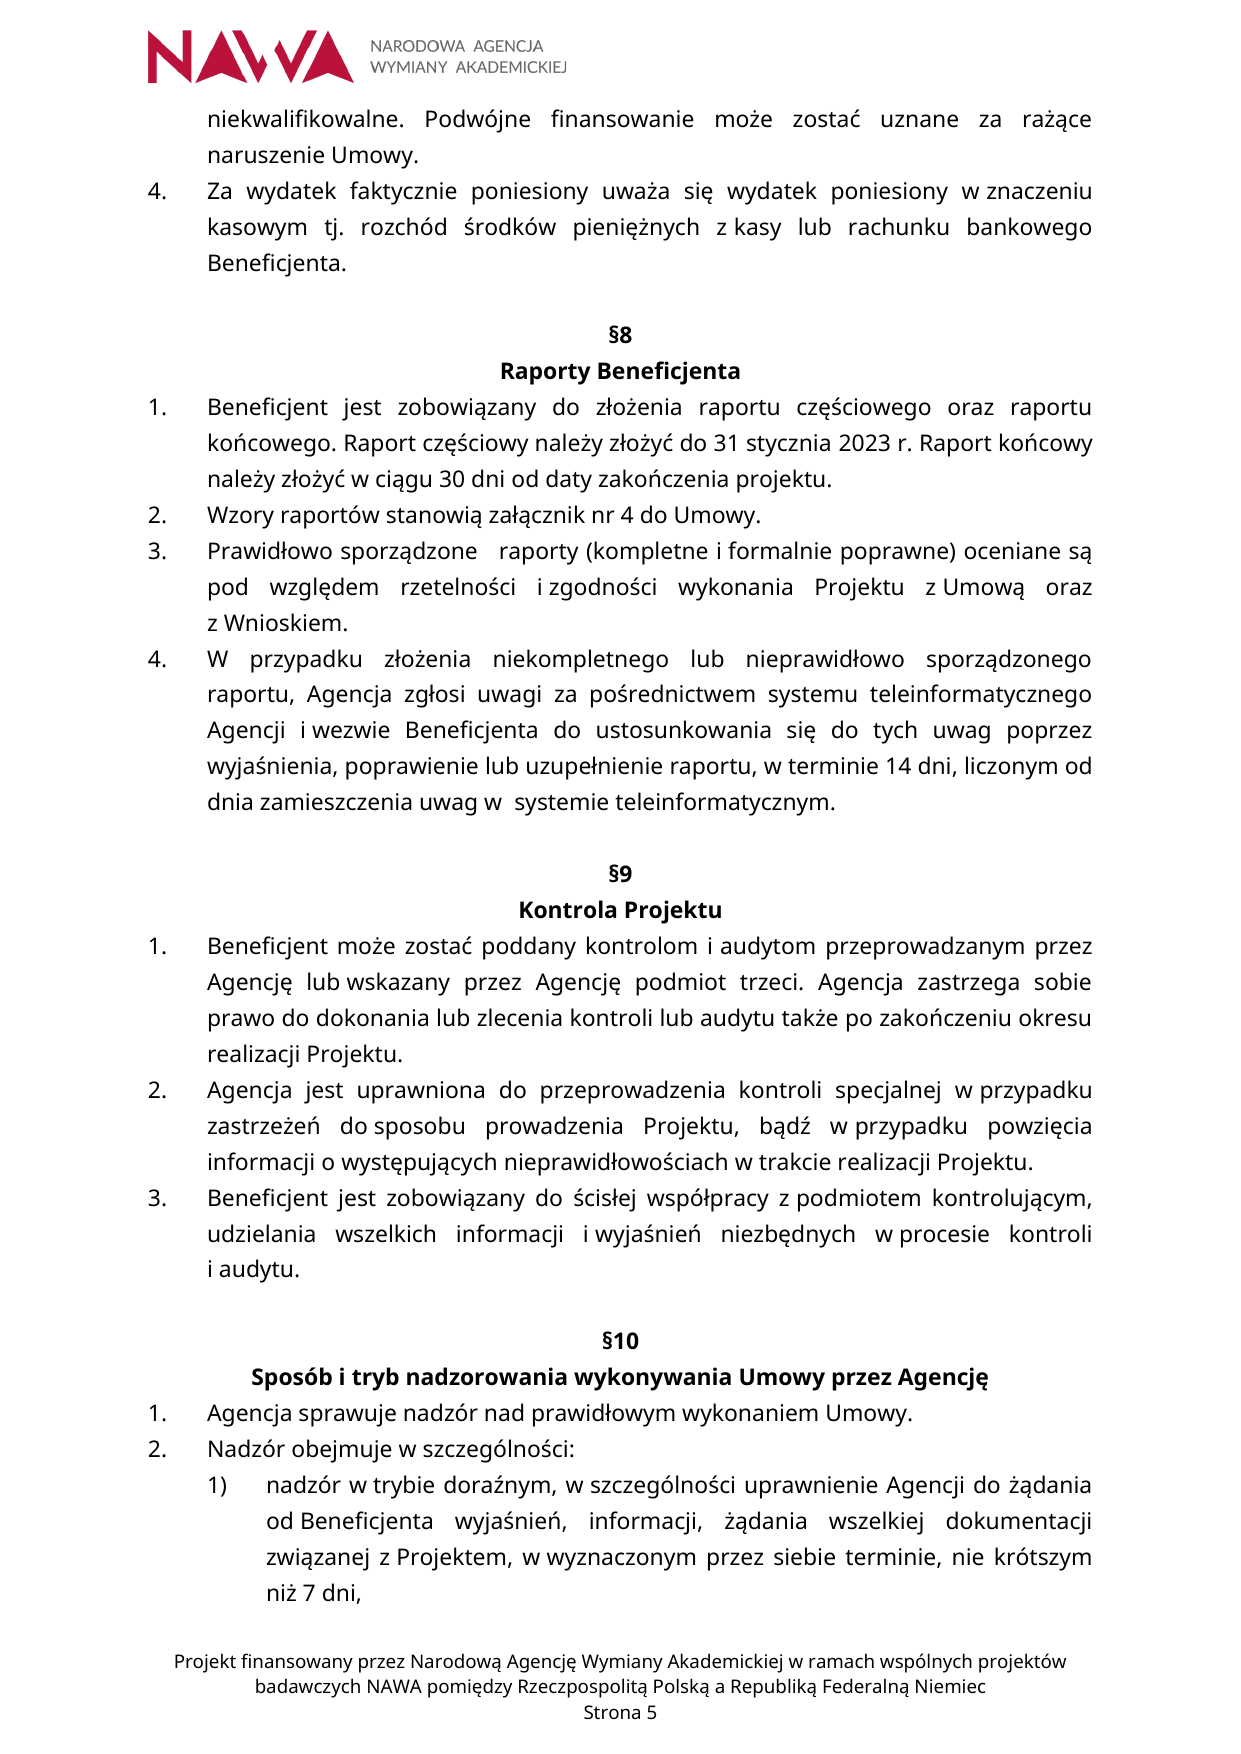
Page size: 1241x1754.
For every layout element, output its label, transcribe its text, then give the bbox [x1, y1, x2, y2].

list Agencja sprawuje nadzór nad prawidłowym wykonaniem Umowy. [148, 1397, 1093, 1428]
list §10 Sposób i tryb nadzorowania wykonywania Umowy przez Agencję [148, 1325, 1093, 1392]
picture [147, 29, 567, 84]
list Za wydatek faktycznie poniesiony uważa się wydatek poniesiony w znaczeniu kasowym tj. rozchód środków pieniężnych z kasy lub rachunku bankowego Beneficjenta. [148, 175, 1093, 278]
list nadzór w trybie doraźnym, w szczególności uprawnienie Agencji do żądania od Beneficjenta wyjaśnień, informacji, żądania wszelkiej dokumentacji związanej z Projektem, w wyznaczonym przez siebie terminie, nie krótszym niż 7 dni, [207, 1469, 1093, 1608]
list W przypadku złożenia niekompletnego lub nieprawidłowo sporządzonego raportu, Agencja zgłosi uwagi za pośrednictwem systemu teleinformatycznego Agencji i wezwie Beneficjenta do ustosunkowania się do tych uwag poprzez wyjaśnienia, poprawienie lub uzupełnienie raportu, w terminie 14 dni, liczonym od dnia zamieszczenia uwag w systemie teleinformatycznym. [148, 642, 1093, 817]
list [148, 103, 1093, 171]
list Beneficjent może zostać poddany kontrolom i audytom przeprowadzanym przez Agencję lub wskazany przez Agencję podmiot trzeci. Agencja zastrzega sobie prawo do dokonania lub zlecenia kontroli lub audytu także po zakończeniu okresu realizacji Projektu. [148, 930, 1093, 1069]
list Nadzór obejmuje w szczególności: [148, 1433, 1093, 1464]
list Prawidłowo sporządzone raporty (kompletne i formalnie poprawne) oceniane są pod względem rzetelności i zgodności wykonania Projektu z Umową oraz z Wnioskiem. [148, 535, 1093, 638]
list §9 Kontrola Projektu [148, 858, 1093, 925]
list Wzory raportów stanowią załącznik nr 4 do Umowy. [148, 499, 1093, 530]
list Agencja jest uprawniona do przeprowadzenia kontroli specjalnej w przypadku zastrzeżeń do sposobu prowadzenia Projektu, bądź w przypadku powzięcia informacji o występujących nieprawidłowościach w trakcie realizacji Projektu. [148, 1074, 1093, 1177]
list Beneficjent jest zobowiązany do złożenia raportu częściowego oraz raportu końcowego. Raport częściowy należy złożyć do 31 stycznia 2023 r. Raport końcowy należy złożyć w ciągu 30 dni od daty zakończenia projektu. [148, 391, 1093, 494]
list Beneficjent jest zobowiązany do ścisłej współpracy z podmiotem kontrolującym, udzielania wszelkich informacji i wyjaśnień niezbędnych w procesie kontroli i audytu. [148, 1182, 1093, 1285]
list §8 Raporty Beneficjenta [148, 319, 1093, 386]
